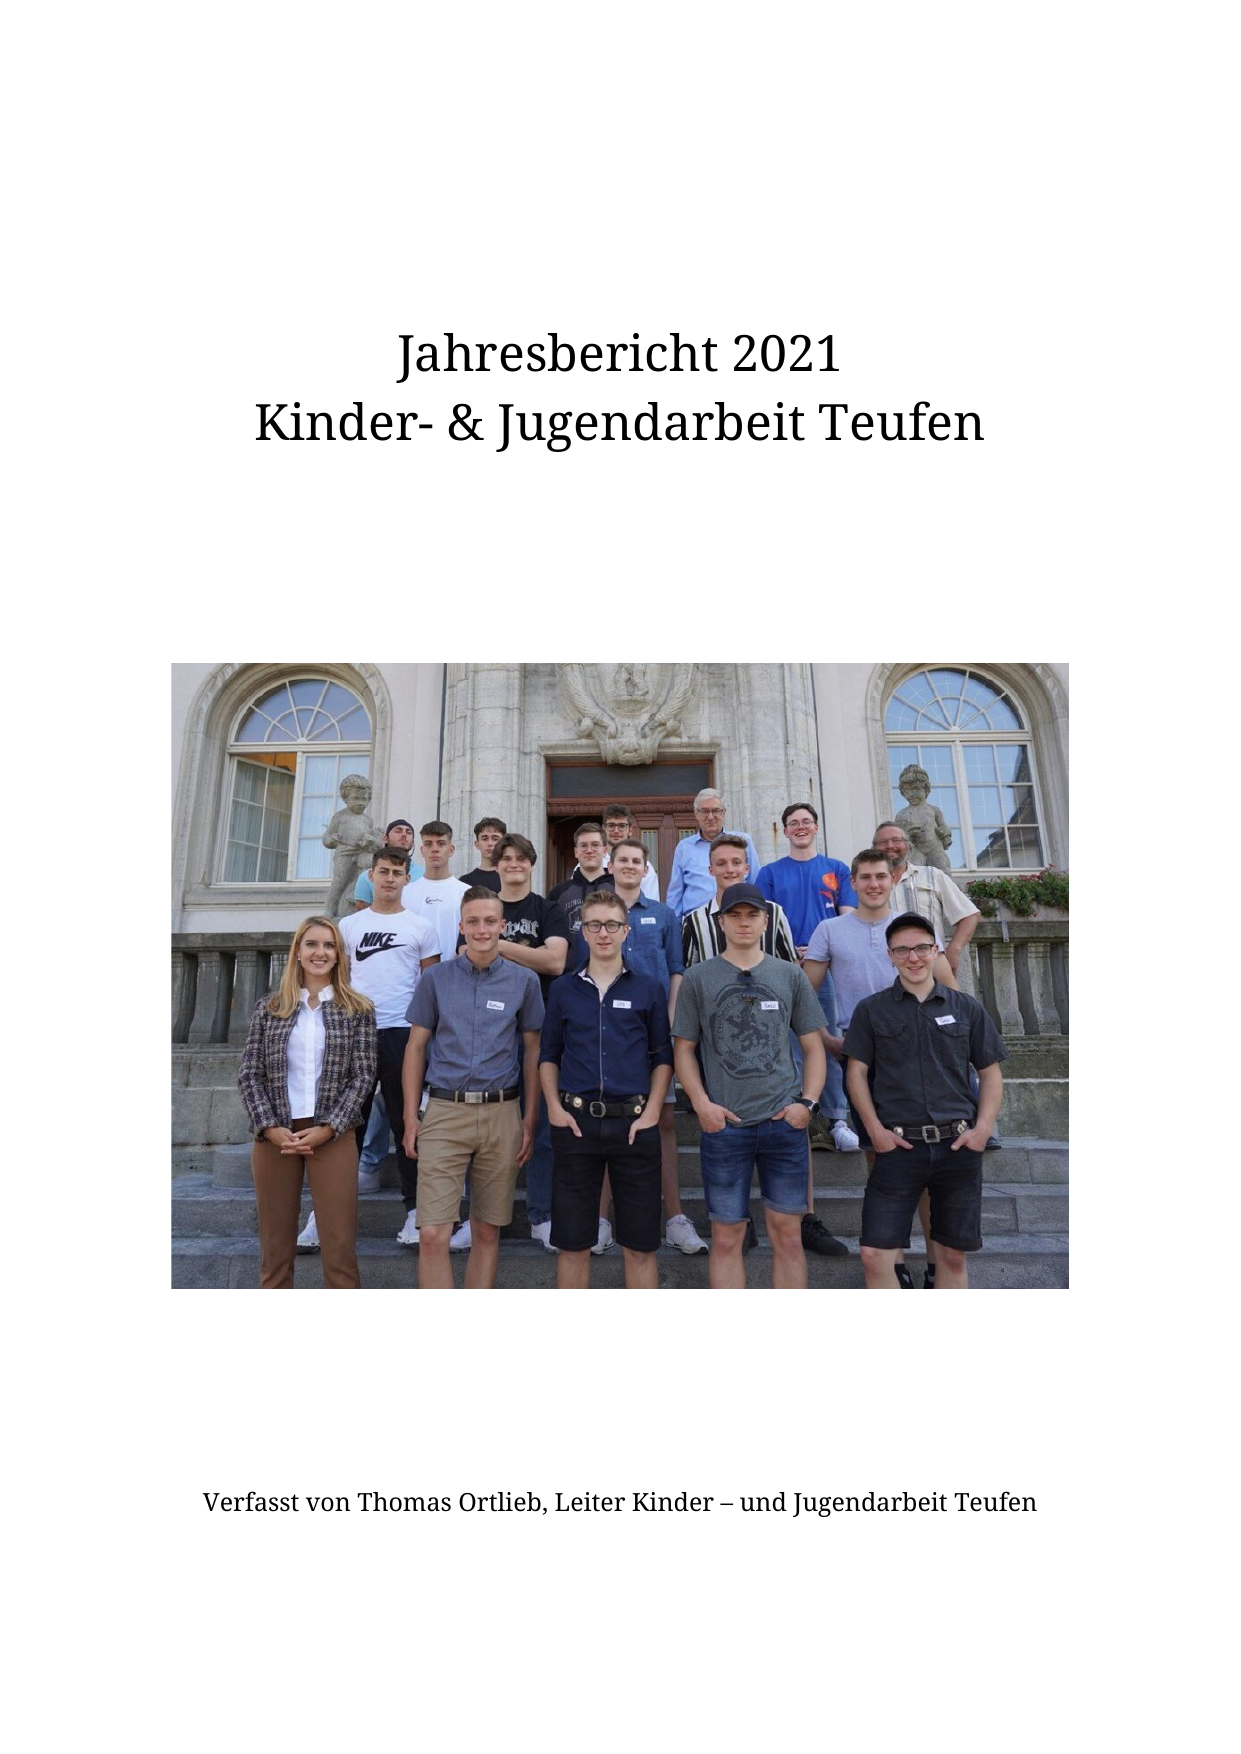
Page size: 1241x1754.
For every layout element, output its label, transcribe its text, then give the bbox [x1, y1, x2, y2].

picture [171, 663, 1069, 1289]
text Jahresbericht 2021 [171, 318, 1069, 387]
text Verfasst von Thomas Ortlieb, Leiter Kinder – und Jugendarbeit Teufen [171, 1484, 1069, 1518]
text Kinder- & Jugendarbeit Teufen [171, 387, 1069, 455]
